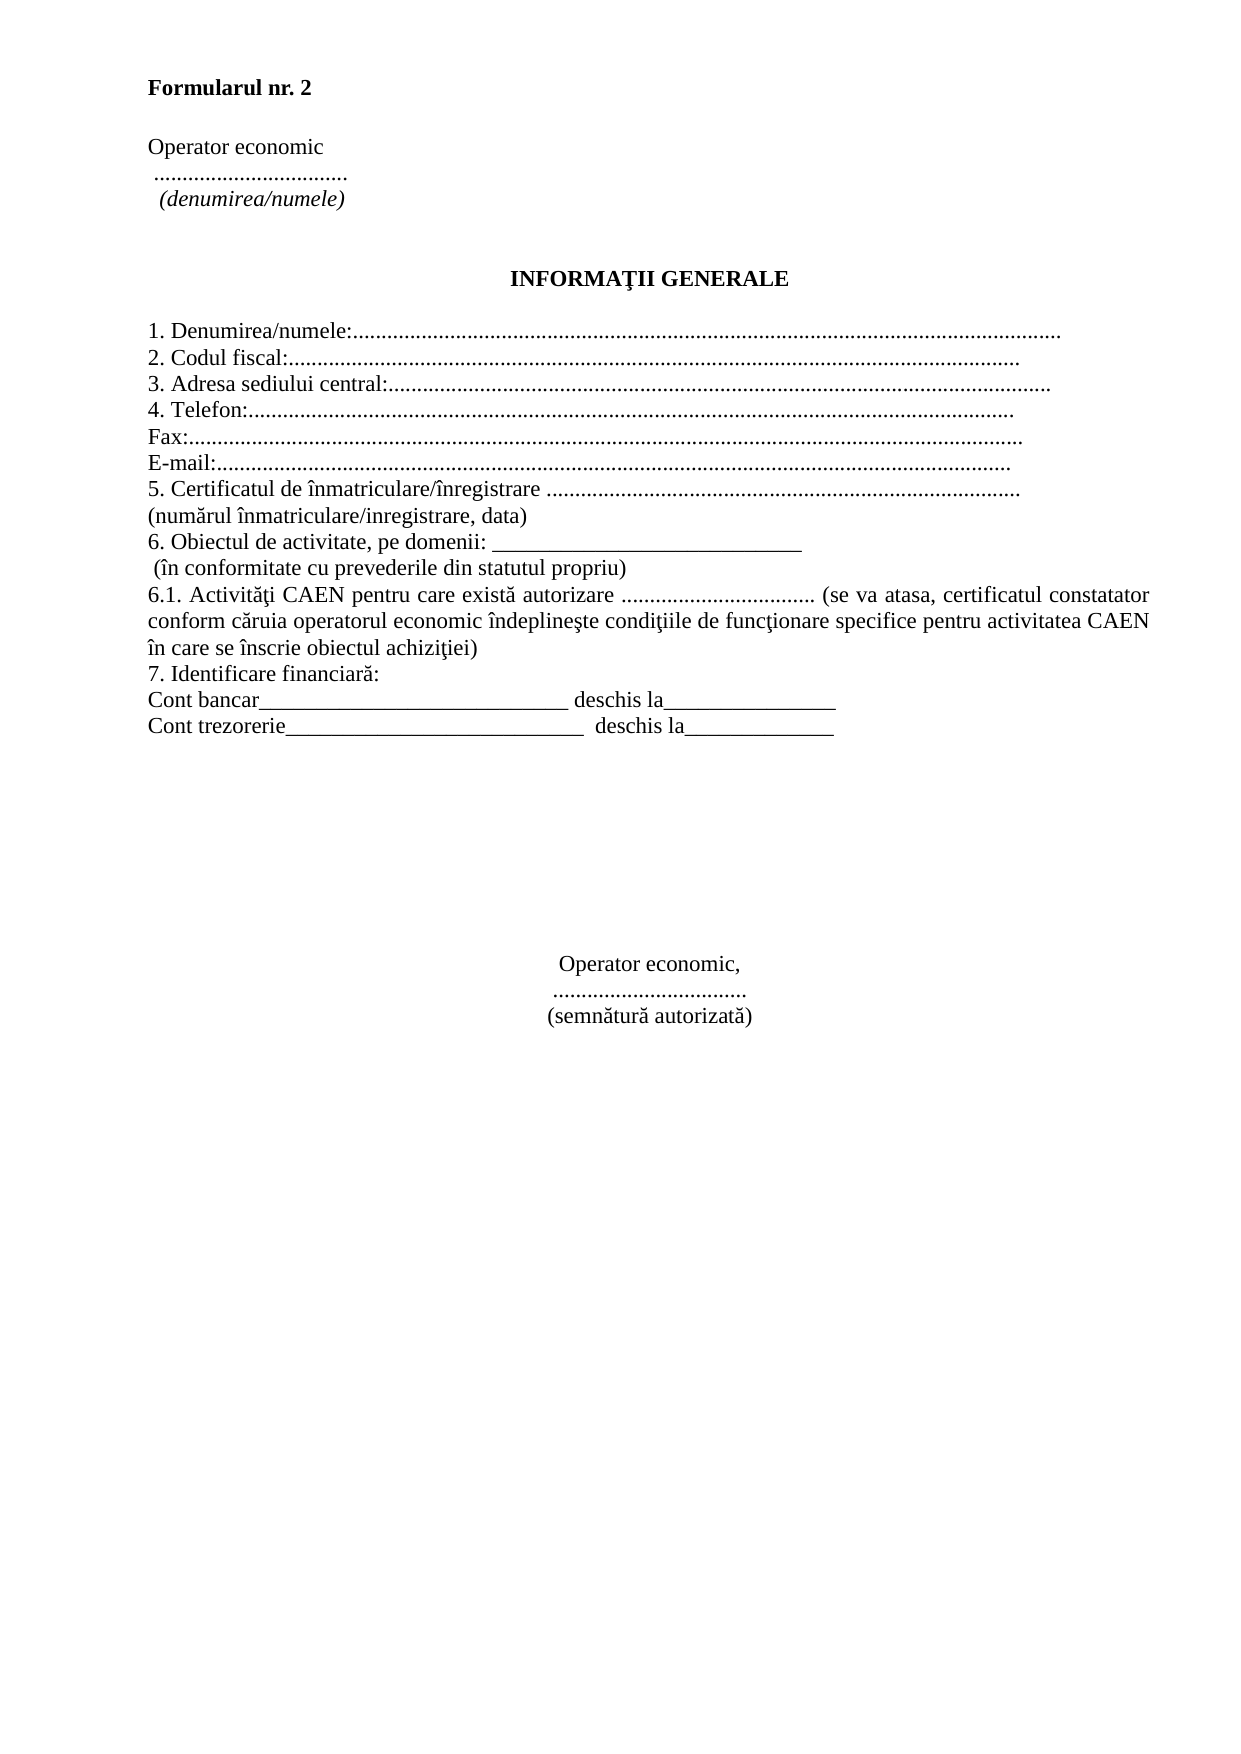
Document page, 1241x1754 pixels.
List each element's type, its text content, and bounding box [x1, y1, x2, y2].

text (numărul înmatriculare/inregistrare, data) [148, 502, 1152, 528]
text 6. Obiectul de activitate, pe domenii: ___________________________ [148, 528, 1152, 554]
text Operator economic [148, 133, 1152, 159]
text .................................. [148, 159, 1152, 186]
text 7. Identificare financiară: [148, 660, 1152, 686]
text 2. Codul fiscal:................................................................................................................................ [148, 344, 1152, 370]
text 4. Telefon:...................................................................................................................................... [148, 396, 1152, 423]
text 6.1. Activităţi CAEN pentru care există autorizare .................................. (se va atasa, certificatul constatator conform căruia operatorul economic îndeplineşte condiţiile de funcţionare specifice pentru activitatea CAEN în care se înscrie obiectul achiziţiei) [148, 581, 1152, 660]
text Cont trezorerie__________________________ deschis la_____________ [148, 713, 1152, 739]
text INFORMAŢII GENERALE [148, 264, 1152, 291]
text Operator economic, [148, 950, 1152, 976]
text E-mail:........................................................................................................................................... [148, 449, 1152, 475]
text Formularul nr. 2 [148, 74, 1152, 100]
text 3. Adresa sediului central:.................................................................................................................... [148, 370, 1152, 396]
text (în conformitate cu prevederile din statutul propriu) [148, 554, 1152, 581]
text 5. Certificatul de înmatriculare/înregistrare ................................................................................... [148, 475, 1152, 502]
text Fax:.................................................................................................................................................. [148, 423, 1152, 449]
text .................................. [148, 976, 1152, 1002]
text 1. Denumirea/numele:............................................................................................................................ [148, 317, 1152, 344]
text (denumirea/numele) [148, 186, 1152, 212]
text (semnătură autorizată) [148, 1002, 1152, 1029]
text Cont bancar___________________________ deschis la_______________ [148, 686, 1152, 713]
